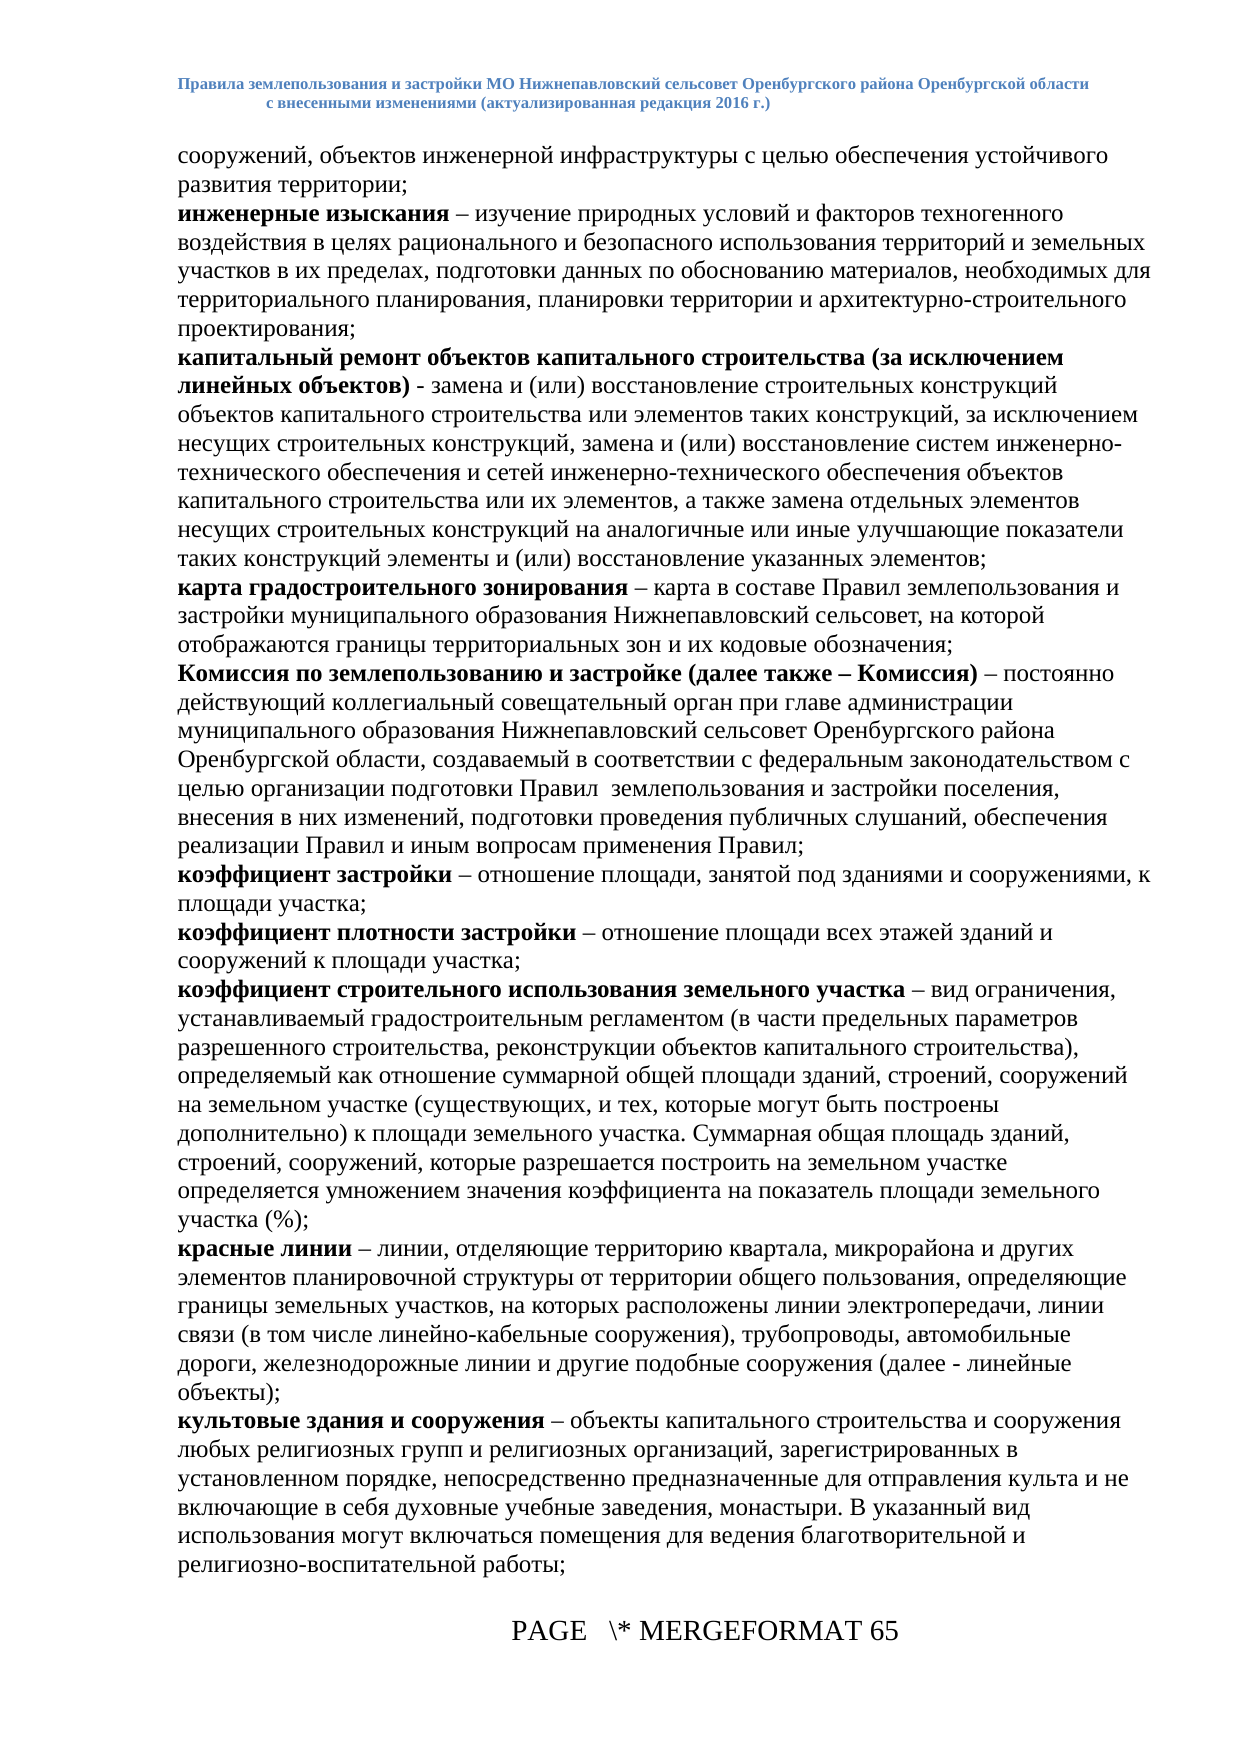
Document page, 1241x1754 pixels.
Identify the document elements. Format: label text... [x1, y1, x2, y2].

text инженерные изыскания – изучение природных условий и факторов техногенного воздействия в целях рационального и безопасного использования территорий и земельных участков в их пределах, подготовки данных по обоснованию материалов, необходимых для территориального планирования, планировки территории и архитектурно-строительного проектирования; [177, 198, 1152, 342]
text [177, 141, 1152, 198]
text коэффициент плотности застройки – отношение площади всех этажей зданий и сооружений к площади участка; [177, 917, 1152, 974]
text карта градостроительного зонирования – карта в составе Правил землепользования и застройки муниципального образования Нижнепавловский сельсовет, на которой отображаются границы территориальных зон и их кодовые обозначения; [177, 572, 1152, 658]
text капитальный ремонт объектов капитального строительства (за исключением линейных объектов) - замена и (или) восстановление строительных конструкций объектов капитального строительства или элементов таких конструкций, за исключением несущих строительных конструкций, замена и (или) восстановление систем инженерно-технического обеспечения и сетей инженерно-технического обеспечения объектов капитального строительства или их элементов, а также замена отдельных элементов несущих строительных конструкций на аналогичные или иные улучшающие показатели таких конструкций элементы и (или) восстановление указанных элементов; [177, 342, 1152, 572]
text коэффициент застройки – отношение площади, занятой под зданиями и сооружениями, к площади участка; [177, 859, 1152, 917]
text культовые здания и сооружения – объекты капитального строительства и сооружения любых религиозных групп и религиозных организаций, зарегистрированных в установленном порядке, непосредственно предназначенные для отправления культа и не включающие в себя духовные учебные заведения, монастыри. В указанный вид использования могут включаться помещения для ведения благотворительной и религиозно-воспитательной работы; [177, 1406, 1152, 1578]
text коэффициент строительного использования земельного участка – вид ограничения, устанавливаемый градостроительным регламентом (в части предельных параметров разрешенного строительства, реконструкции объектов капитального строительства), определяемый как отношение суммарной общей площади зданий, строений, сооружений на земельном участке (существующих, и тех, которые могут быть построены дополнительно) к площади земельного участка. Суммарная общая площадь зданий, строений, сооружений, которые разрешается построить на земельном участке определяется умножением значения коэффициента на показатель площади земельного участка (%); [177, 974, 1152, 1233]
text Комиссия по землепользованию и застройке (далее также – Комиссия) – постоянно действующий коллегиальный совещательный орган при главе администрации муниципального образования Нижнепавловский сельсовет Оренбургского района Оренбургской области, создаваемый в соответствии с федеральным законодательством с целью организации подготовки Правил землепользования и застройки поселения, внесения в них изменений, подготовки проведения публичных слушаний, обеспечения реализации Правил и иным вопросам применения Правил; [177, 658, 1152, 859]
text красные линии – линии, отделяющие территорию квартала, микрорайона и других элементов планировочной структуры от территории общего пользования, определяющие границы земельных участков, на которых расположены линии электропередачи, линии связи (в том числе линейно-кабельные сооружения), трубопроводы, автомобильные дороги, железнодорожные линии и другие подобные сооружения (далее - линейные объекты); [177, 1233, 1152, 1406]
